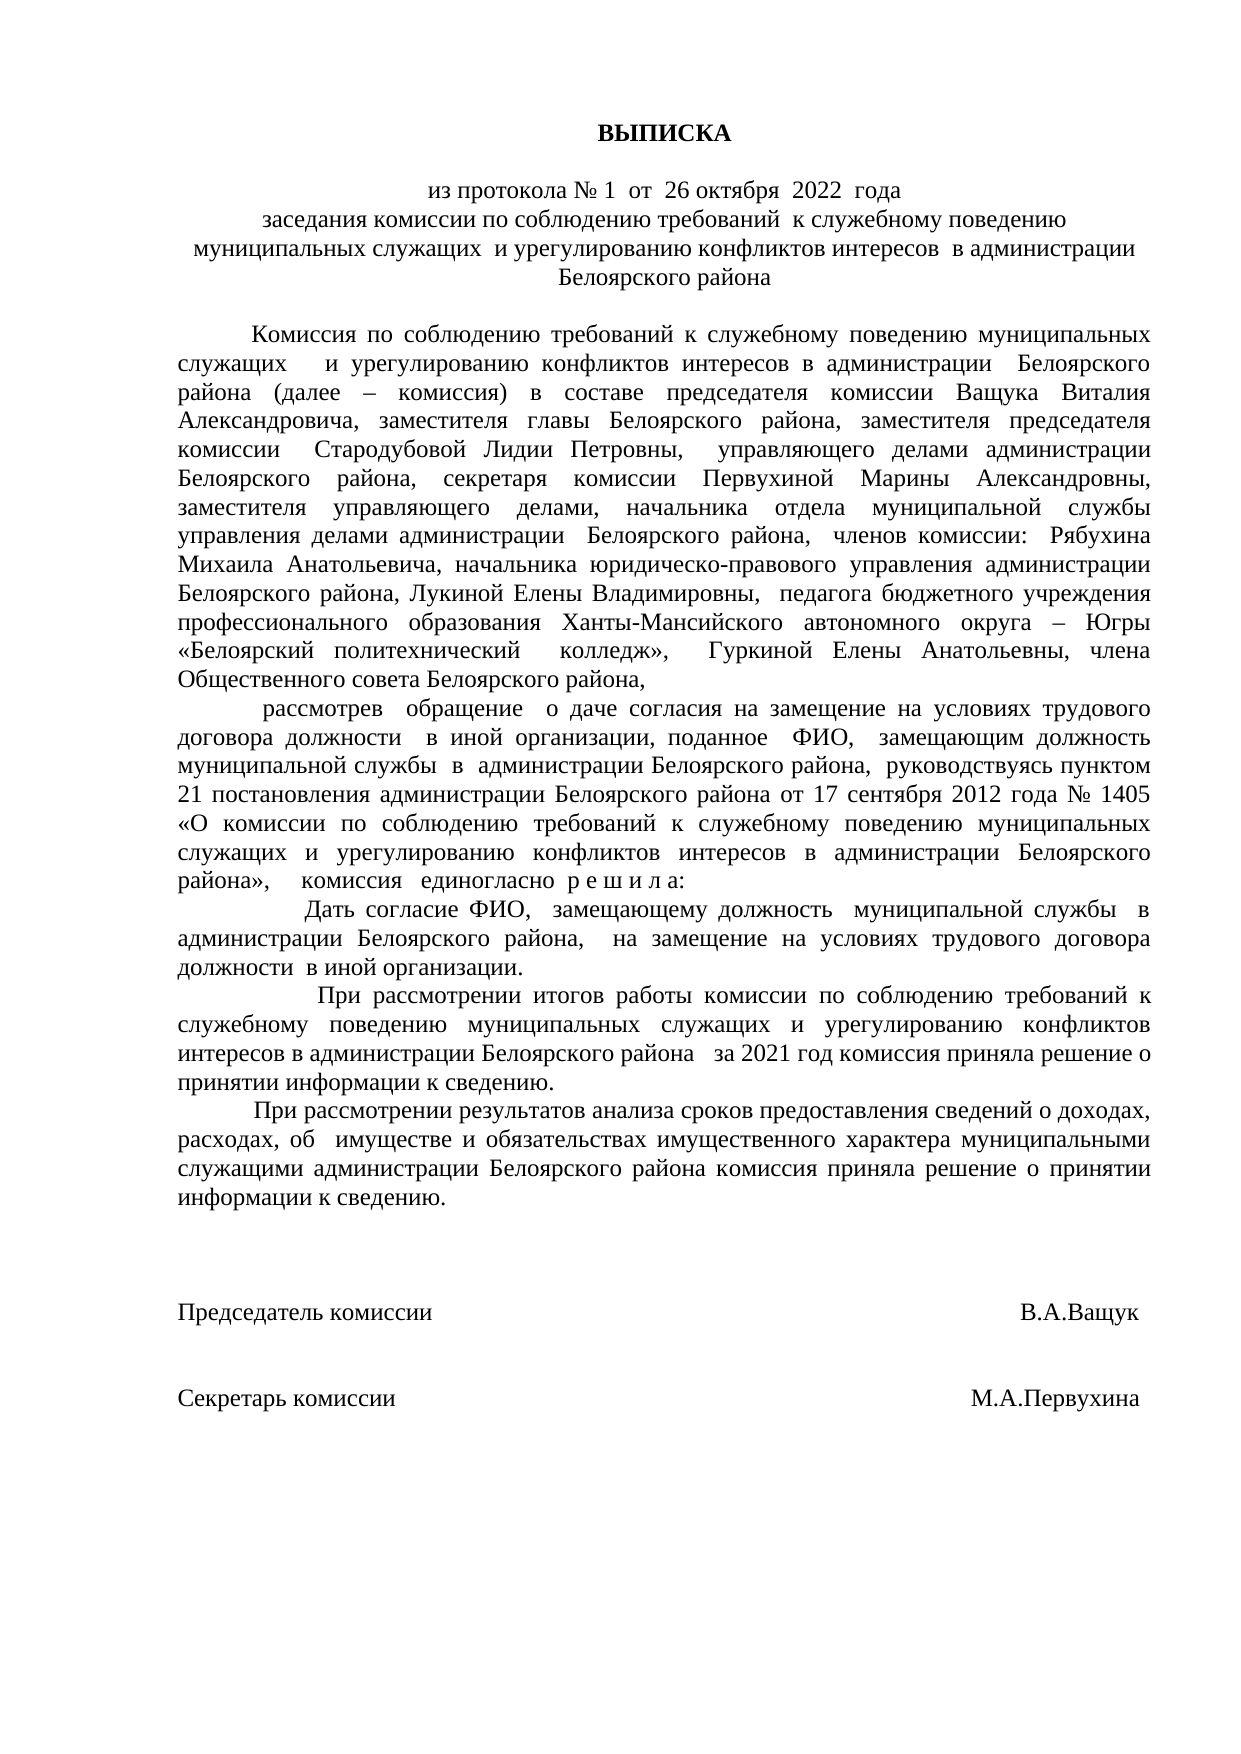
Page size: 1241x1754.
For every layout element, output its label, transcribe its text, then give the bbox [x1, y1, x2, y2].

text Дать согласие ФИО, замещающему должность муниципальной службы в администрации Белоярского района, на замещение на условиях трудового договора должности в иной организации. [177, 894, 1152, 981]
text Секретарь комиссии М.А.Первухина [177, 1383, 1152, 1412]
text рассмотрев обращение о даче согласия на замещение на условиях трудового договора должности в иной организации, поданное ФИО, замещающим должность муниципальной службы в администрации Белоярского района, руководствуясь пунктом 21 постановления администрации Белоярского района от 17 сентября 2012 года № 1405 «О комиссии по соблюдению требований к служебному поведению муниципальных служащих и урегулированию конфликтов интересов в администрации Белоярского района», комиссия единогласно р е ш и л а: [177, 693, 1152, 894]
text При рассмотрении итогов работы комиссии по соблюдению требований к служебному поведению муниципальных служащих и урегулированию конфликтов интересов в администрации Белоярского района за 2021 год комиссия приняла решение о принятии информации к сведению. [177, 981, 1152, 1096]
text Председатель комиссии В.А.Ващук [177, 1297, 1152, 1326]
text При рассмотрении результатов анализа сроков предоставления сведений о доходах, расходах, об имуществе и обязательствах имущественного характера муниципальными служащими администрации Белоярского района комиссия приняла решение о принятии информации к сведению. [177, 1096, 1152, 1211]
text Комиссия по соблюдению требований к служебному поведению муниципальных служащих и урегулированию конфликтов интересов в администрации Белоярского района (далее – комиссия) в составе председателя комиссии Ващука Виталия Александровича, заместителя главы Белоярского района, заместителя председателя комиссии Стародубовой Лидии Петровны, управляющего делами администрации Белоярского района, секретаря комиссии Первухиной Марины Александровны, заместителя управляющего делами, начальника отдела муниципальной службы управления делами администрации Белоярского района, членов комиссии: Рябухина Михаила Анатольевича, начальника юридическо-правового управления администрации Белоярского района, Лукиной Елены Владимировны, педагога бюджетного учреждения профессионального образования Ханты-Мансийского автономного округа – Югры «Белоярский политехнический колледж», Гуркиной Елены Анатольевны, члена Общественного совета Белоярского района, [177, 319, 1152, 693]
text ВЫПИСКА [177, 118, 1152, 147]
text из протокола № 1 от 26 октября 2022 года [177, 176, 1152, 204]
text заседания комиссии по соблюдению требований к служебному поведению муниципальных служащих и урегулированию конфликтов интересов в администрации Белоярского района [177, 204, 1152, 291]
